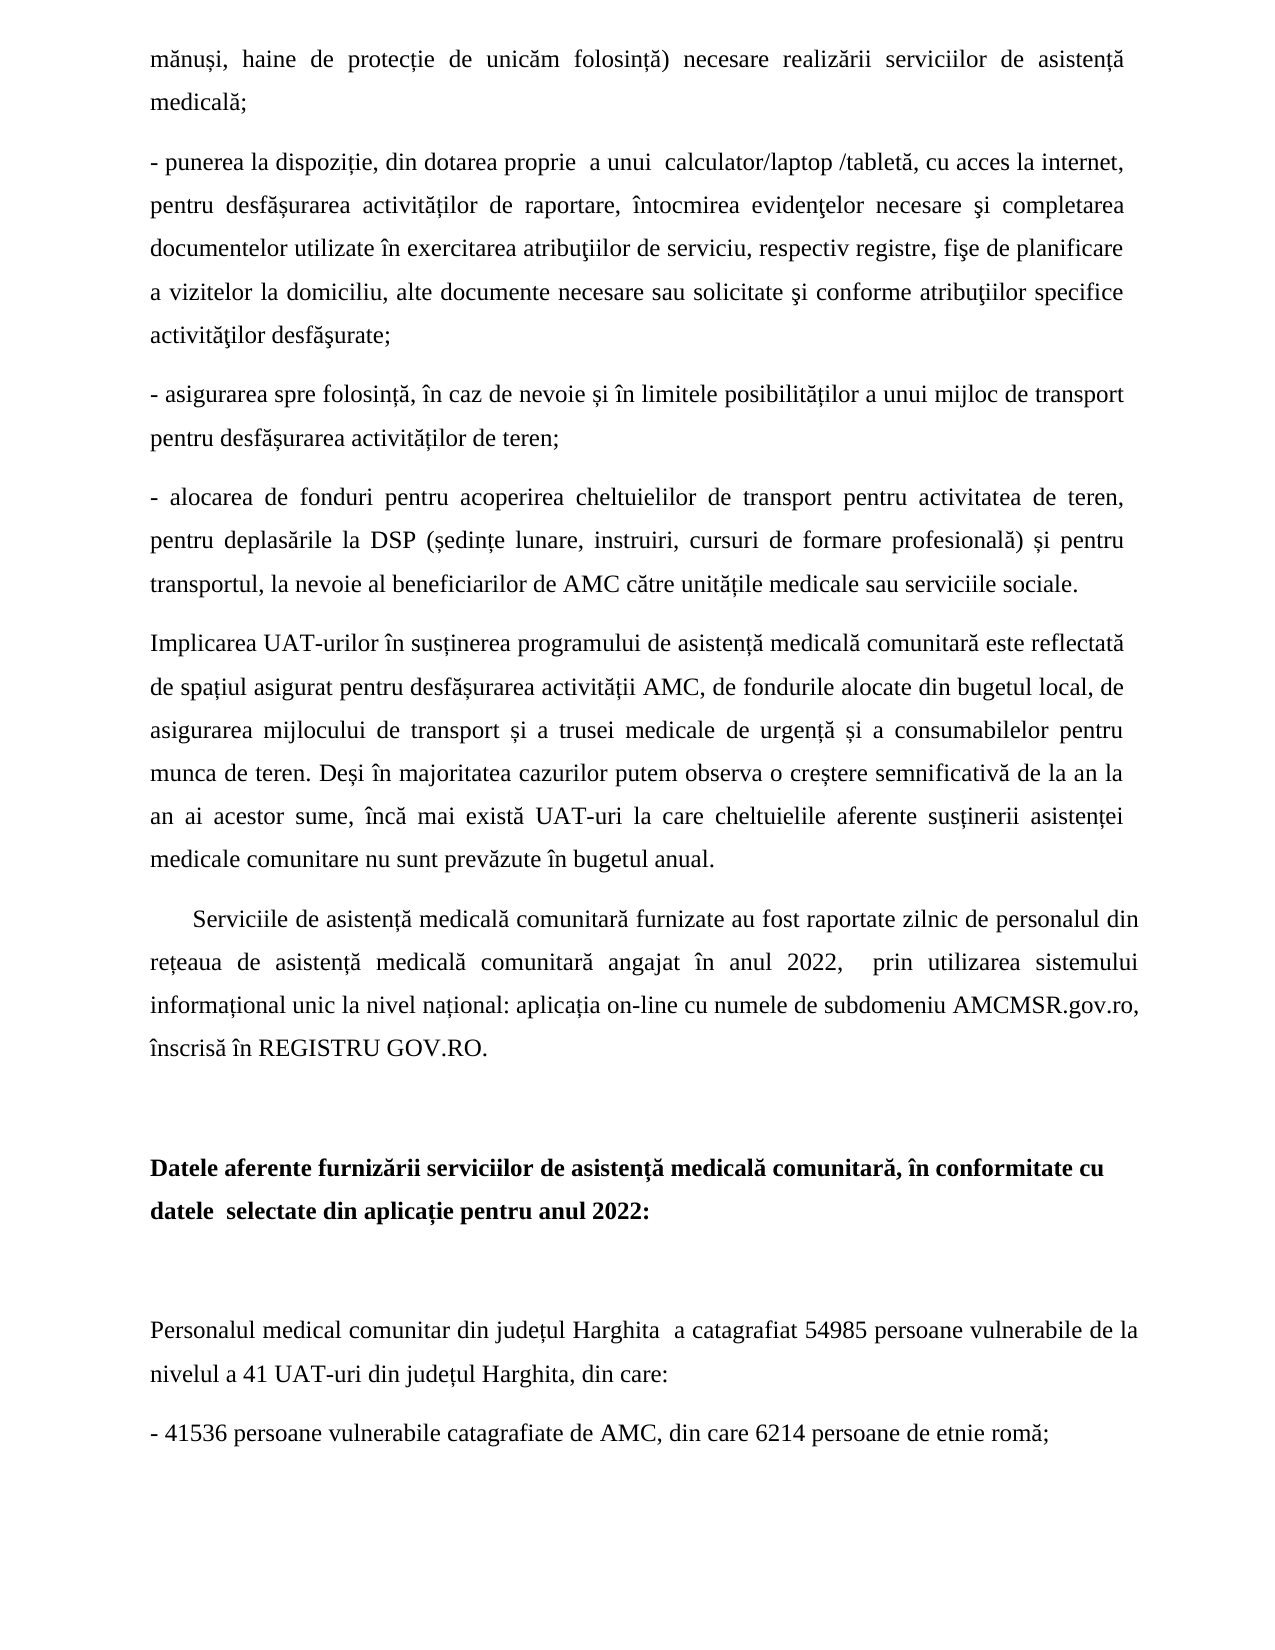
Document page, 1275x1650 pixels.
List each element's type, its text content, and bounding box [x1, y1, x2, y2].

text - asigurarea spre folosință, în caz de nevoie și în limitele posibilităților a unui mijloc de transport pentru desfășurarea activităților de teren; [150, 379, 1125, 451]
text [150, 44, 1125, 116]
text Datele aferente furnizării serviciilor de asistență medicală comunitară, în conformitate cu datele selectate din aplicație pentru anul 2022: [150, 1153, 1140, 1225]
text Implicarea UAT-urilor în susținerea programului de asistență medicală comunitară este reflectată de spațiul asigurat pentru desfășurarea activității AMC, de fondurile alocate din bugetul local, de asigurarea mijlocului de transport și a trusei medicale de urgență și a consumabilelor pentru munca de teren. Deși în majoritatea cazurilor putem observa o creștere semnificativă de la an la an ai acestor sume, încă mai există UAT-uri la care cheltuielile aferente susținerii asistenței medicale comunitare nu sunt prevăzute în bugetul anual. [150, 628, 1125, 873]
text - punerea la dispoziție, din dotarea proprie a unui calculator/laptop /tabletă, cu acces la internet, pentru desfășurarea activităților de raportare, întocmirea evidenţelor necesare şi completarea documentelor utilizate în exercitarea atribuţiilor de serviciu, respectiv registre, fişe de planificare a vizitelor la domiciliu, alte documente necesare sau solicitate şi conforme atribuţiilor specifice activităţilor desfăşurate; [150, 147, 1125, 348]
text Serviciile de asistență medicală comunitară furnizate au fost raportate zilnic de personalul din rețeaua de asistență medicală comunitară angajat în anul 2022, prin utilizarea sistemului informațional unic la nivel național: aplicația on-line cu numele de subdomeniu AMCMSR.gov.ro, înscrisă în REGISTRU GOV.RO. [150, 904, 1140, 1062]
text - 41536 persoane vulnerabile catagrafiate de AMC, din care 6214 persoane de etnie romă; [150, 1418, 1140, 1447]
text Personalul medical comunitar din județul Harghita a catagrafiat 54985 persoane vulnerabile de la nivelul a 41 UAT-uri din județul Harghita, din care: [150, 1316, 1140, 1387]
text - alocarea de fonduri pentru acoperirea cheltuielilor de transport pentru activitatea de teren, pentru deplasările la DSP (ședințe lunare, instruiri, cursuri de formare profesională) și pentru transportul, la nevoie al beneficiarilor de AMC către unitățile medicale sau serviciile sociale. [150, 482, 1125, 597]
